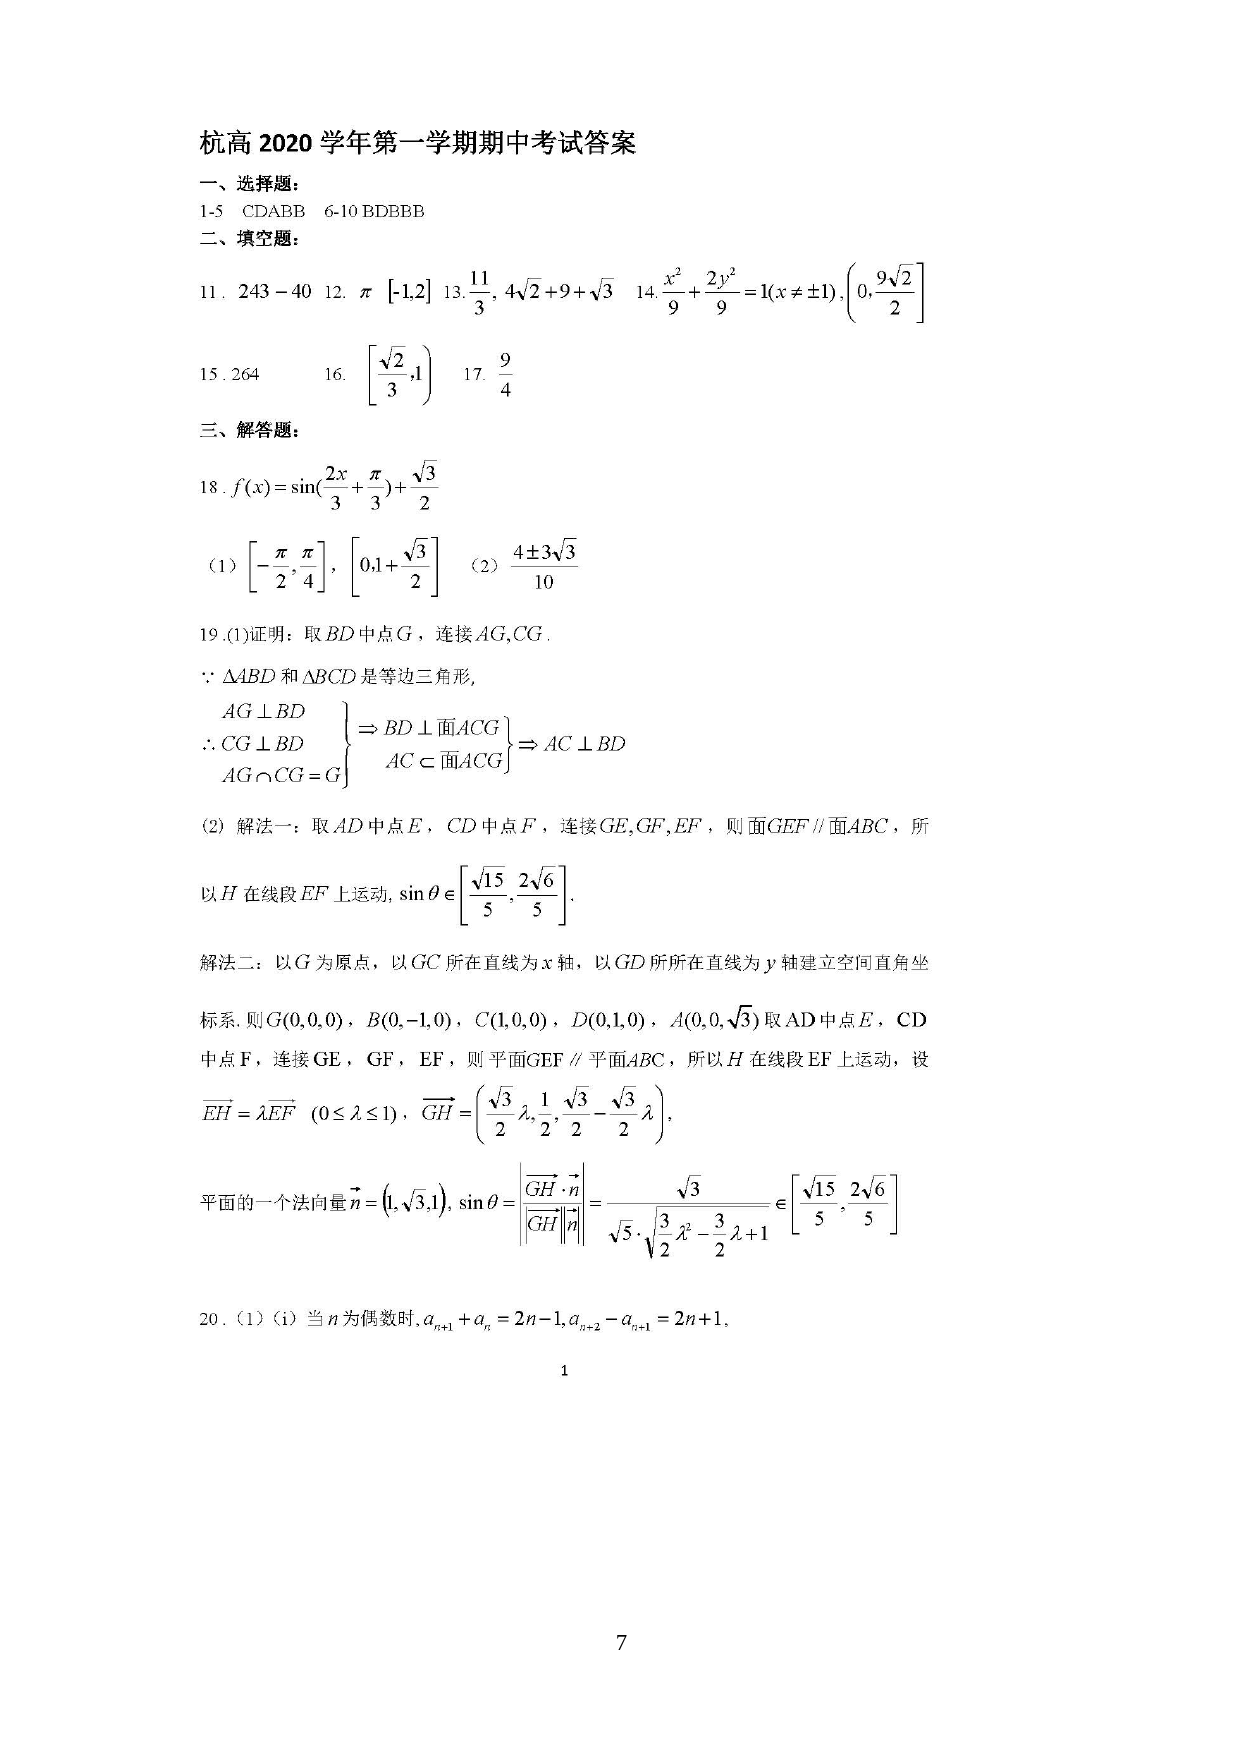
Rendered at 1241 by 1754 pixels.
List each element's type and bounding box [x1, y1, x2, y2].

picture [175, 97, 1087, 1466]
